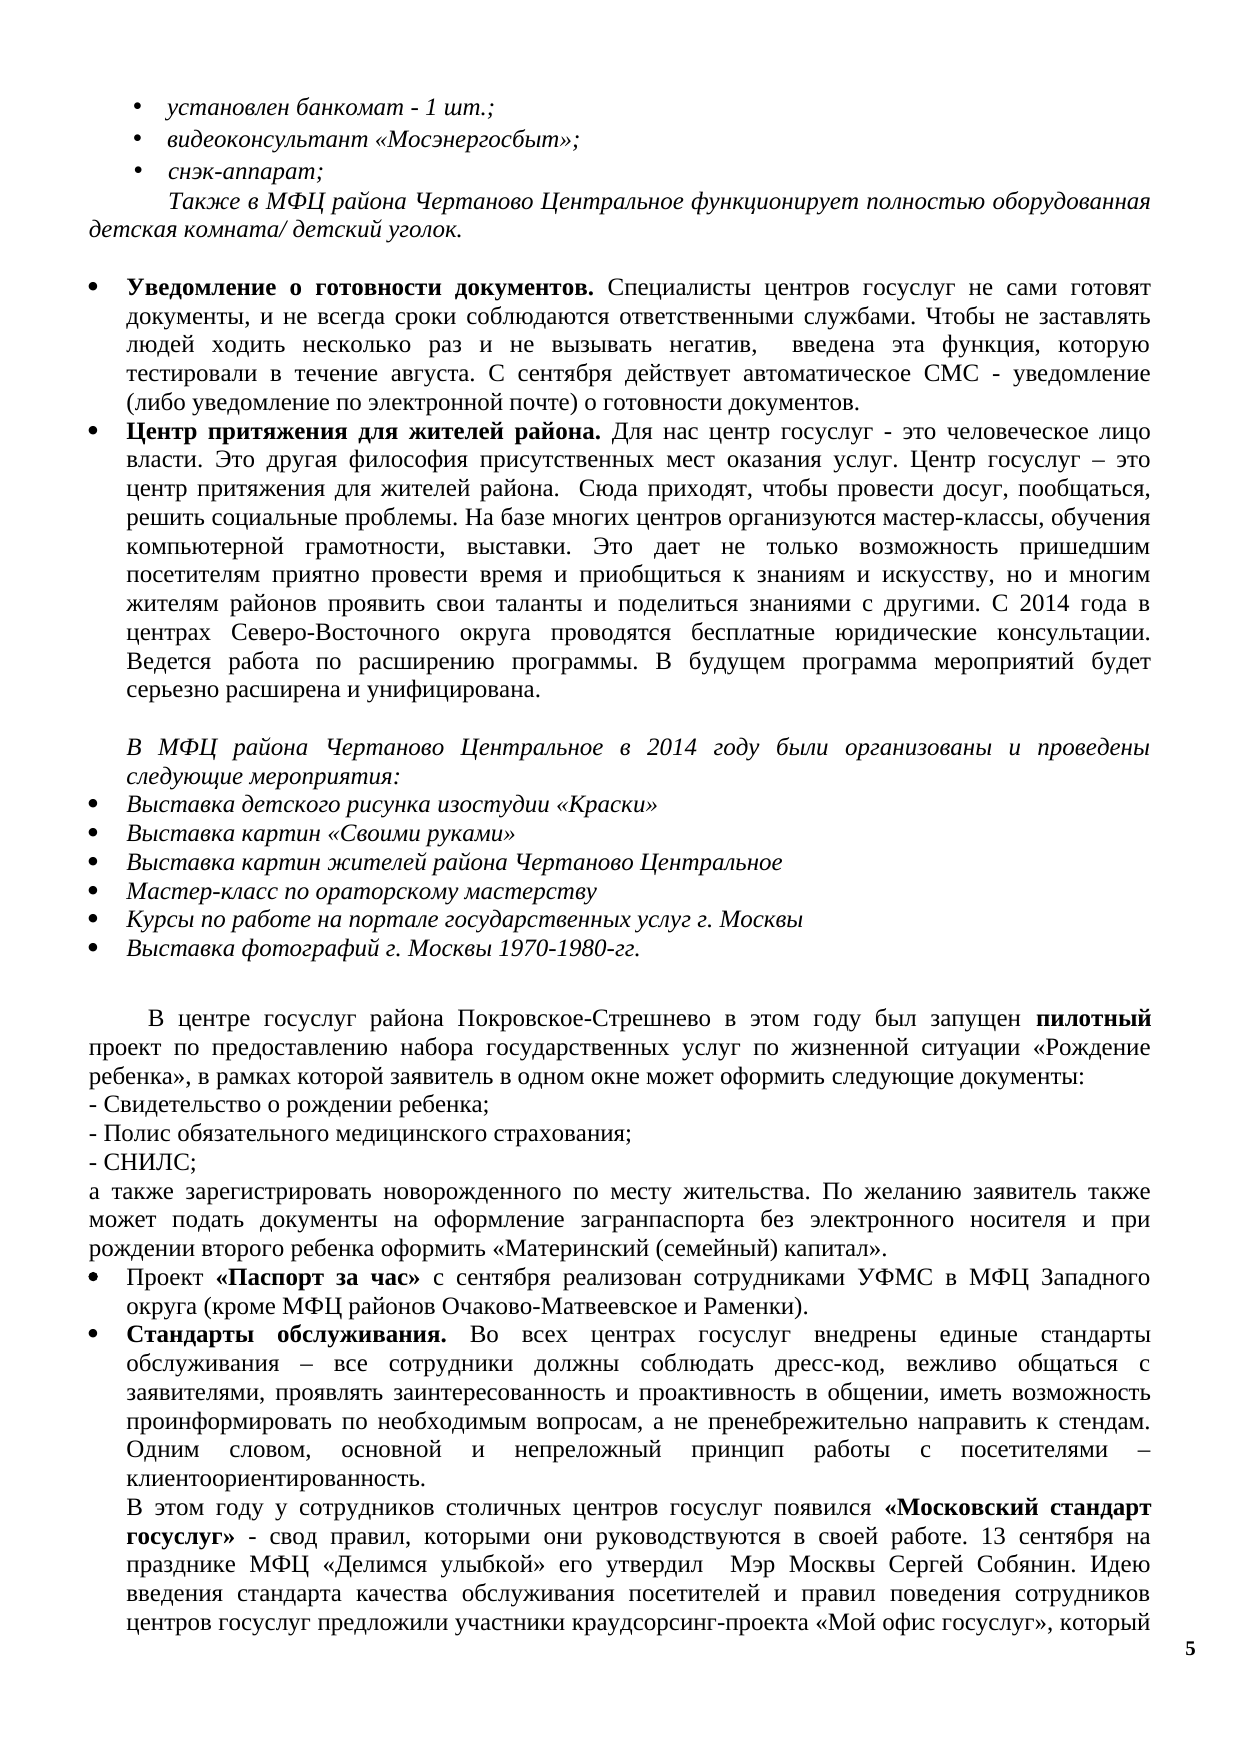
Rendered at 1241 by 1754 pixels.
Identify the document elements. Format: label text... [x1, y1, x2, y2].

list Выставка детского рисунка изостудии «Краски» [89, 789, 1152, 818]
list Уведомление о готовности документов. Специалисты центров госуслуг не сами готовят документы, и не всегда сроки соблюдаются ответственными службами. Чтобы не заставлять людей ходить несколько раз и не вызывать негатив, введена эта функция, которую тестировали в течение августа. С сентября действует автоматическое СМС - уведомление (либо уведомление по электронной почте) о готовности документов. [89, 272, 1152, 416]
list видеоконсультант «Мосэнергосбыт»; [91, 121, 1152, 153]
text а также зарегистрировать новорожденного по месту жительства. По желанию заявитель также может подать документы на оформление загранпаспорта без электронного носителя и при рождении второго ребенка оформить «Материнский (семейный) капитал». [89, 1176, 1152, 1262]
text В центре госуслуг района Покровское-Стрешнево в этом году был запущен пилотный проект по предоставлению набора государственных услуг по жизненной ситуации «Рождение ребенка», в рамках которой заявитель в одном окне может оформить следующие документы: [89, 1003, 1152, 1089]
list Курсы по работе на портале государственных услуг г. Москвы [89, 904, 1152, 933]
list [126, 1492, 1152, 1636]
list Выставка картин жителей района Чертаново Центральное [89, 847, 1152, 876]
list Проект «Паспорт за час» с сентября реализован сотрудниками УФМС в МФЦ Западного округа (кроме МФЦ районов Очаково-Матвеевское и Раменки). [89, 1262, 1152, 1319]
list В МФЦ района Чертаново Центральное в 2014 году были организованы и проведены следующие мероприятия: [126, 732, 1152, 789]
list установлен банкомат - 1 шт.; [91, 89, 1152, 121]
list Центр притяжения для жителей района. Для нас центр госуслуг - это человеческое лицо власти. Это другая философия присутственных мест оказания услуг. Центр госуслуг – это центр притяжения для жителей района. Сюда приходят, чтобы провести досуг, пообщаться, решить социальные проблемы. На базе многих центров организуются мастер-классы, обучения компьютерной грамотности, выставки. Это дает не только возможность пришедшим посетителям приятно провести время и приобщиться к знаниям и искусству, но и многим жителям районов проявить свои таланты и поделиться знаниями с другими. С 2014 года в центрах Северо-Восточного округа проводятся бесплатные юридические консультации. Ведется работа по расширению программы. В будущем программа мероприятий будет серьезно расширена и унифицирована. [89, 416, 1152, 703]
list снэк-аппарат; [91, 153, 1152, 186]
list Мастер-класс по ораторскому мастерству [89, 876, 1152, 904]
list Стандарты обслуживания. Во всех центрах госуслуг внедрены единые стандарты обслуживания – все сотрудники должны соблюдать дресс-код, вежливо общаться с заявителями, проявлять заинтересованность и проактивность в общении, иметь возможность проинформировать по необходимым вопросам, а не пренебрежительно направить к стендам. Одним словом, основной и непреложный принцип работы с посетителями – клиентоориентированность. [89, 1319, 1152, 1492]
list Выставка картин «Своими руками» [89, 818, 1152, 847]
text Также в МФЦ района Чертаново Центральное функционирует полностью оборудованная детская комната/ детский уголок. [89, 186, 1152, 243]
text - Свидетельство о рождении ребенка; [89, 1089, 1152, 1118]
list Выставка фотографий г. Москвы 1970-1980-гг. [89, 933, 1152, 962]
text - Полис обязательного медицинского страхования; [89, 1118, 1152, 1147]
text - СНИЛС; [89, 1147, 1152, 1176]
